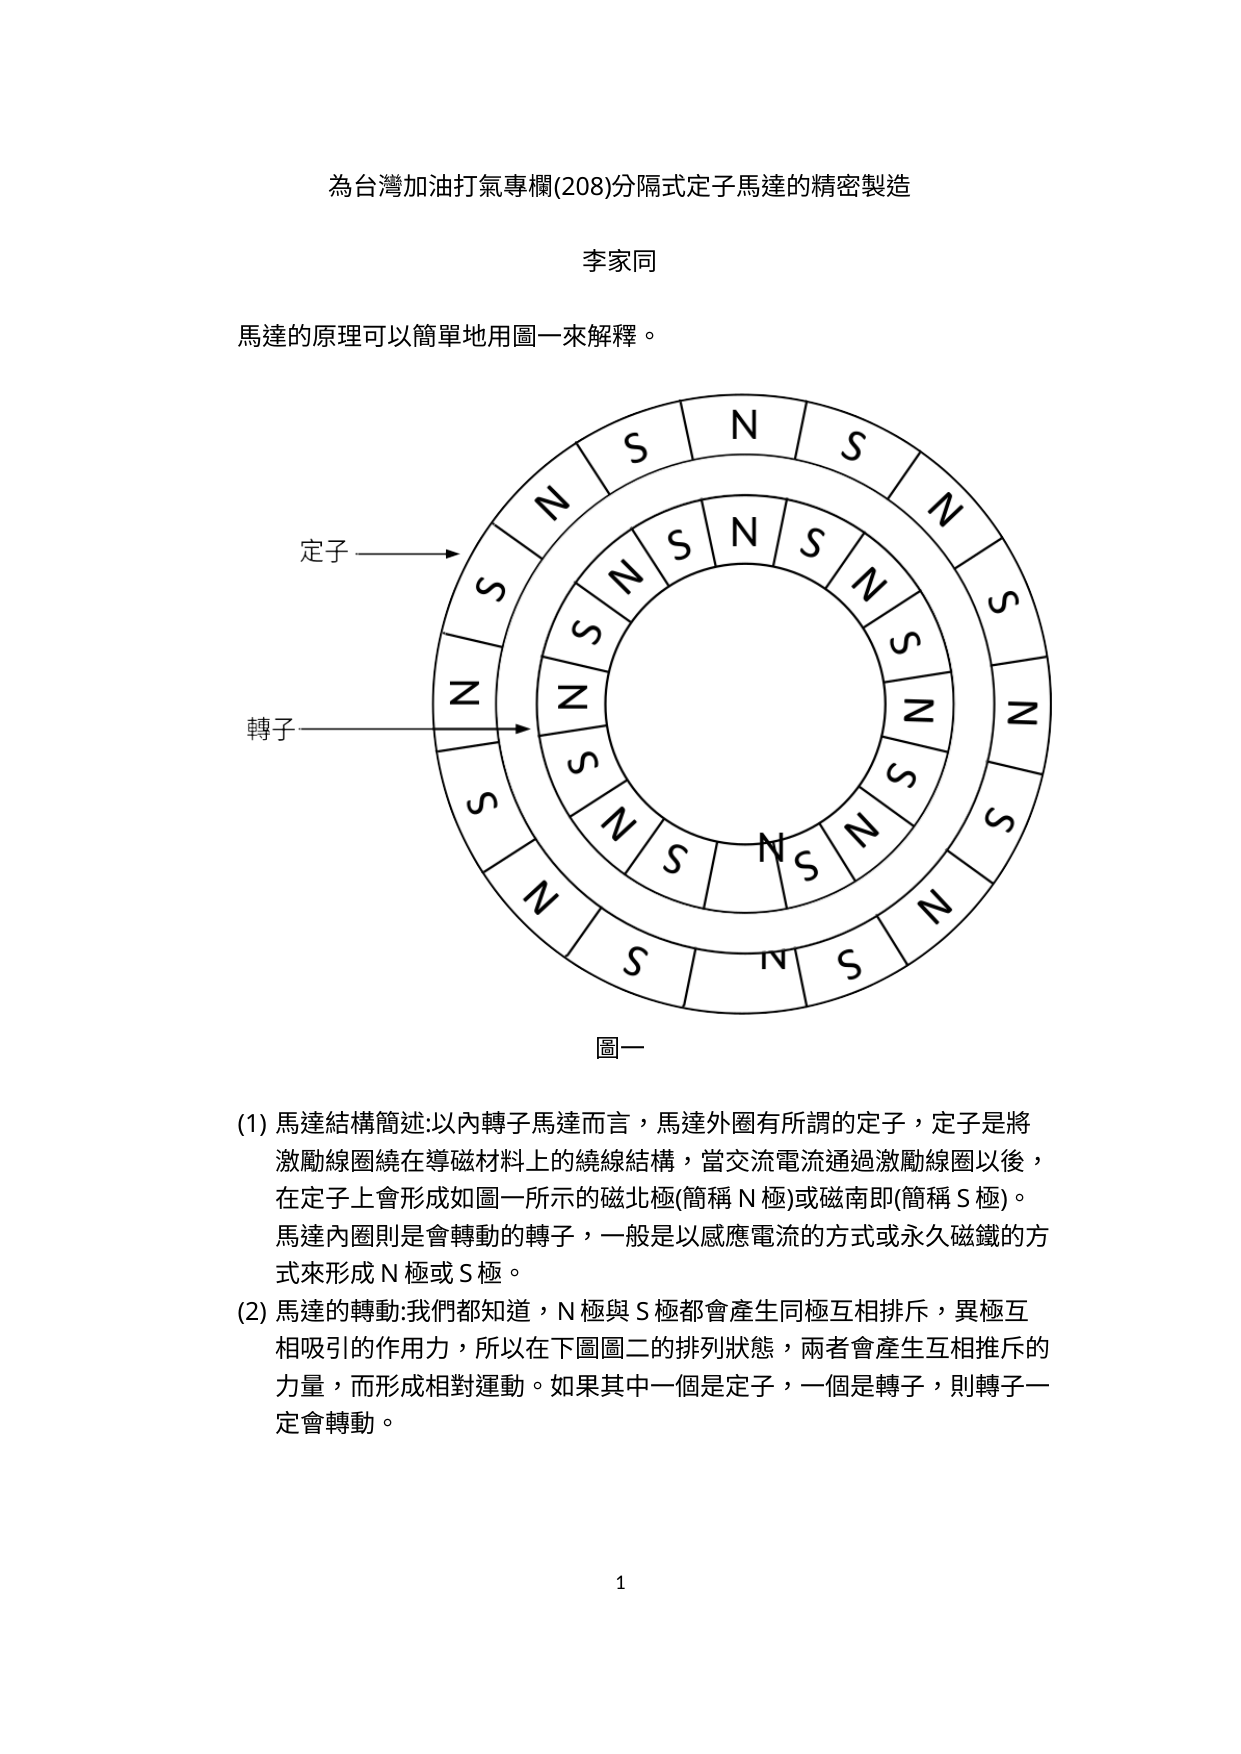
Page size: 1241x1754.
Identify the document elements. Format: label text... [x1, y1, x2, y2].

text 李家同 [187, 241, 1053, 278]
text 馬達的原理可以簡單地用圖一來解釋。 [187, 316, 1053, 353]
text 圖一 [187, 1028, 1053, 1066]
list 馬達的轉動:我們都知道，N極與S極都會產生同極互相排斥，異極互相吸引的作用力，所以在下圖圖二的排列狀態，兩者會產生互相推斥的力量，而形成相對運動。如果其中一個是定子，一個是轉子，則轉子一定會轉動。 [237, 1291, 1053, 1441]
text 為台灣加油打氣專欄(208)分隔式定子馬達的精密製造 [187, 166, 1053, 203]
list 馬達內圈則是會轉動的轉子，一般是以感應電流的方式或永久磁鐵的方式來形成N極或S極。 [275, 1216, 1053, 1291]
list 馬達結構簡述:以內轉子馬達而言，馬達外圈有所謂的定子，定子是將激勵線圈繞在導磁材料上的繞線結構，當交流電流通過激勵線圈以後，在定子上會形成如圖一所示的磁北極(簡稱N極)或磁南即(簡稱S極)。 [237, 1103, 1053, 1216]
